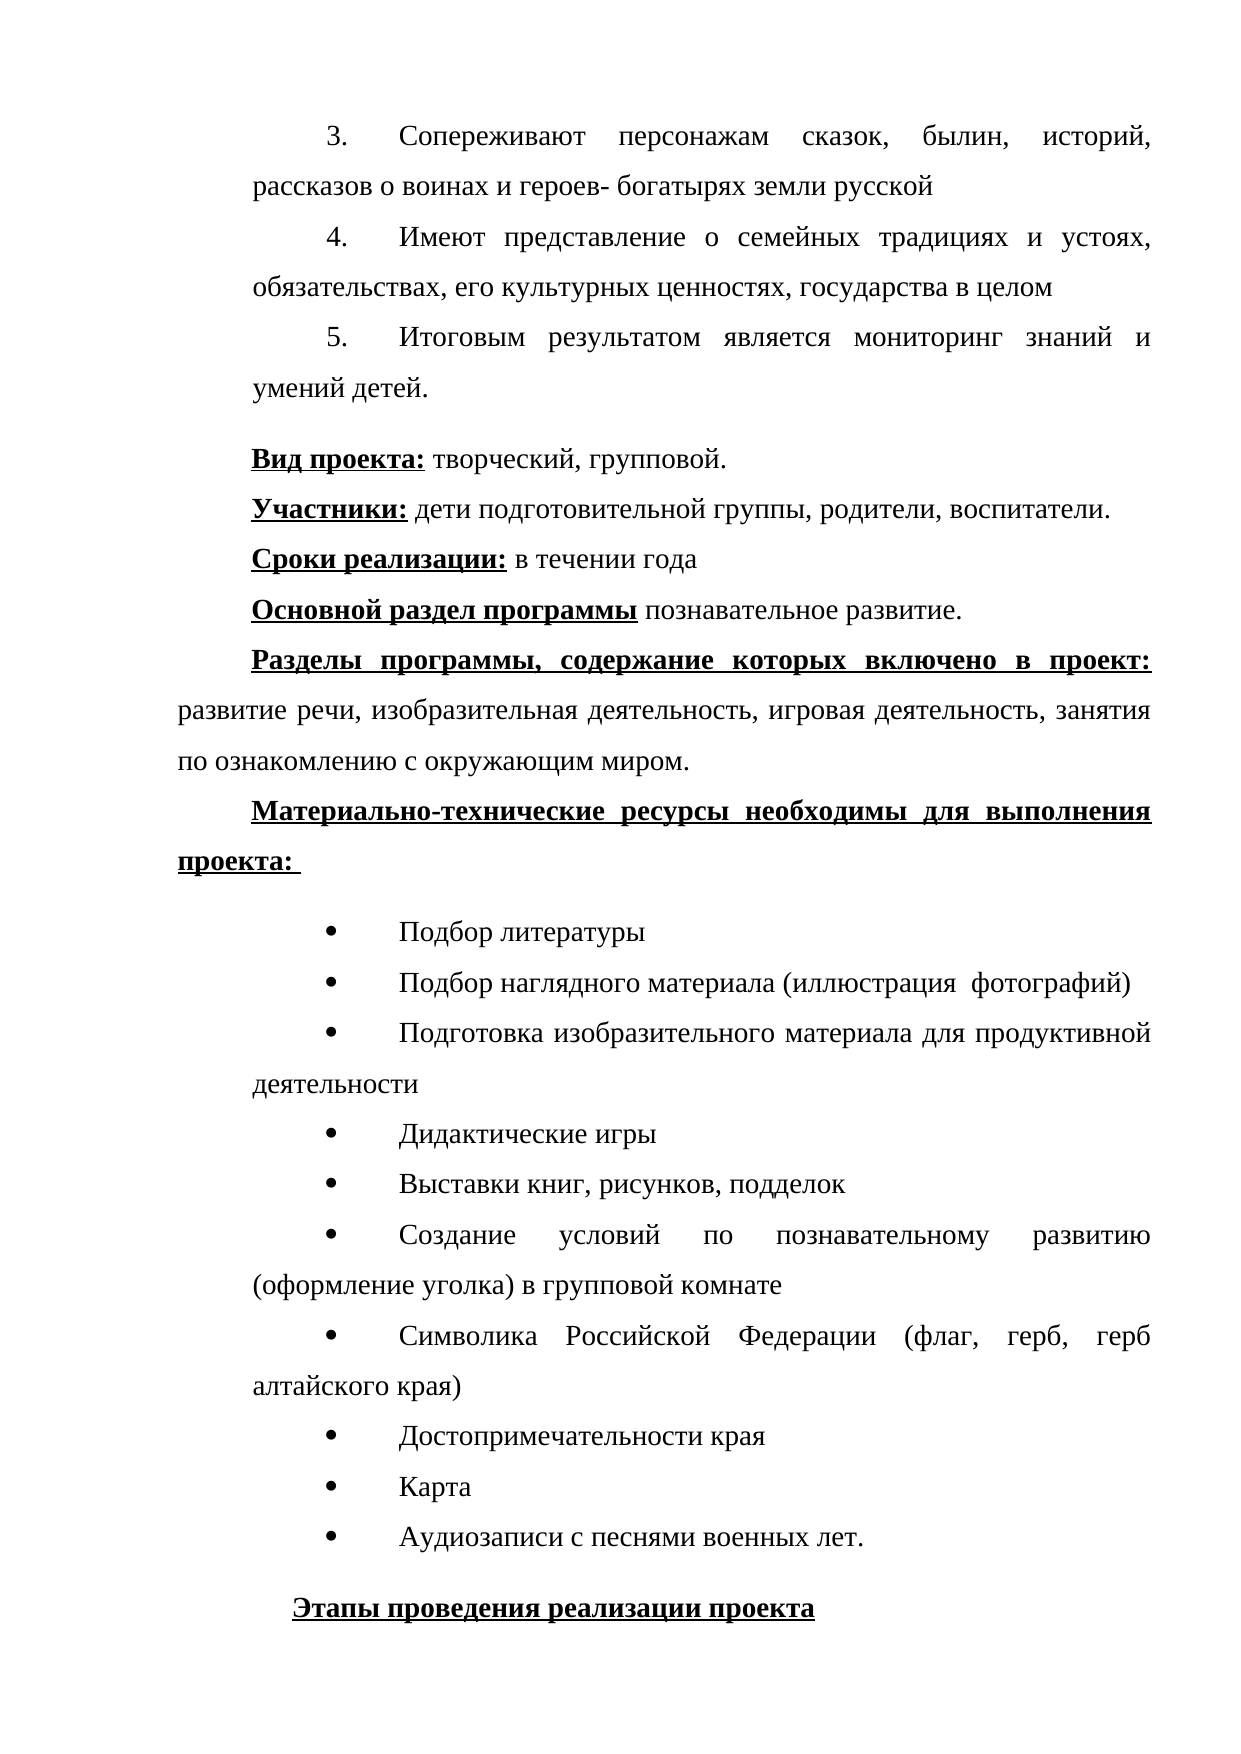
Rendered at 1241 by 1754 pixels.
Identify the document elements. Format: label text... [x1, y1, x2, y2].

list Достопримечательности края [252, 1418, 1152, 1452]
text Разделы программы, содержание которых включено в проект: развитие речи, изобразительная деятельность, игровая деятельность, занятия по ознакомлению с окружающим миром. [177, 642, 1152, 776]
list Создание условий по познавательному развитию (оформление уголка) в групповой комнате [252, 1217, 1152, 1301]
text Сроки реализации: в течении года [177, 541, 1152, 575]
list Карта [252, 1469, 1152, 1502]
list Итоговым результатом является мониторинг знаний и умений детей. [252, 319, 1152, 403]
list Выставки книг, рисунков, подделок [252, 1166, 1152, 1200]
list Дидактические игры [252, 1116, 1152, 1150]
list Аудиозаписи с песнями военных лет. [252, 1519, 1152, 1553]
list Подбор литературы [252, 914, 1152, 948]
text Участники: дети подготовительной группы, родители, воспитатели. [177, 491, 1152, 525]
list Символика Российской Федерации (флаг, герб, герб алтайского края) [252, 1318, 1152, 1402]
list Сопереживают персонажам сказок, былин, историй, рассказов о воинах и героев- богатырях земли русской [252, 118, 1152, 202]
text Материально-технические ресурсы необходимы для выполнения проекта: [177, 793, 1152, 877]
list Подбор наглядного материала (иллюстрация фотографий) [252, 965, 1152, 998]
text Вид проекта: творческий, групповой. [177, 441, 1152, 474]
text Этапы проведения реализации проекта [218, 1590, 1152, 1624]
list Имеют представление о семейных традициях и устоях, обязательствах, его культурных ценностях, государства в целом [252, 219, 1152, 303]
list Подготовка изобразительного материала для продуктивной деятельности [252, 1015, 1152, 1099]
text Основной раздел программы познавательное развитие. [177, 592, 1152, 625]
